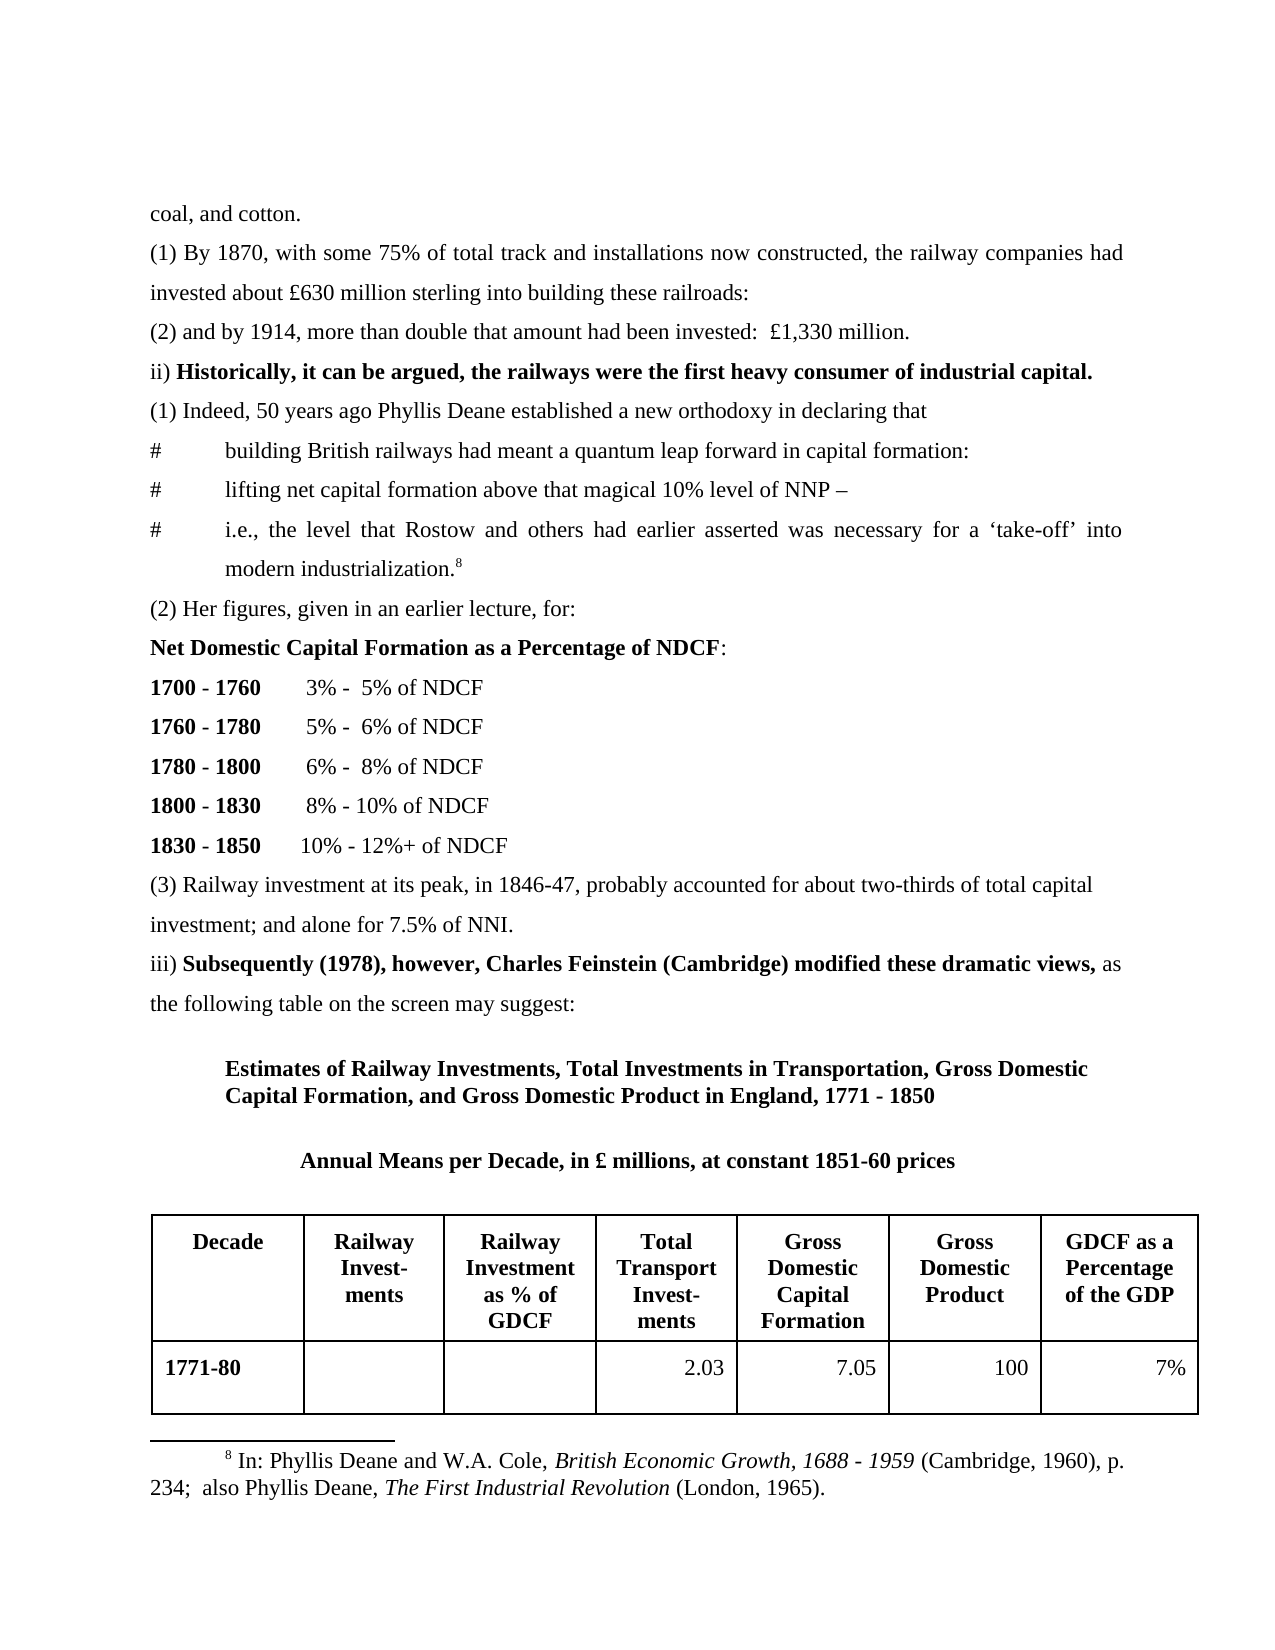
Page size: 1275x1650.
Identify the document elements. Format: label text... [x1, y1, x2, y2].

text ii) Historically, it can be argued, the railways were the first heavy consumer of industrial capital. [150, 358, 1125, 384]
text 1700 - 1760 3% - 5% of NDCF [150, 674, 1125, 700]
text 1760 - 1780 5% - 6% of NDCF [150, 713, 1125, 739]
table_cell 7.05 [738, 1342, 888, 1413]
text (2) and by 1914, more than double that amount had been invested: £1,330 million. [150, 318, 1125, 345]
text (1) Indeed, 50 years ago Phyllis Deane established a new orthodoxy in declaring that [150, 397, 1125, 424]
table_cell 100 [890, 1342, 1040, 1413]
text 1800 - 1830 8% - 10% of NDCF [150, 792, 1125, 818]
table_cell 1771-80 [153, 1342, 303, 1413]
text 1830 - 1850 10% - 12%+ of NDCF [150, 832, 1125, 858]
table_header Railway Invest-ments [305, 1216, 443, 1339]
text (2) Her figures, given in an earlier lecture, for: [150, 595, 1125, 621]
text iii) Subsequently (1978), however, Charles Feinstein (Cambridge) modified these dramatic views, as the following table on the screen may suggest: [150, 950, 1125, 1016]
table_header GDCF as a Percentage of the GDP [1042, 1216, 1197, 1339]
table_cell 7% [1042, 1342, 1197, 1413]
table_header Total Transport Invest-ments [597, 1216, 736, 1339]
table_header Railway Investment as % of GDCF [445, 1216, 595, 1339]
text Estimates of Railway Investments, Total Investments in Transportation, Gross Domestic Capital Formation, and Gross Domestic Product in England, 1771 - 1850 [225, 1055, 1125, 1108]
table_cell [305, 1342, 443, 1413]
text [150, 200, 1125, 226]
list lifting net capital formation above that magical 10% level of NNP – [150, 476, 1125, 503]
text 1780 - 1800 6% - 8% of NDCF [150, 753, 1125, 779]
table_header Gross Domestic Product [890, 1216, 1040, 1339]
text (1) By 1870, with some 75% of total track and installations now constructed, the railway companies had invested about £630 million sterling into building these railroads: [150, 239, 1125, 305]
table_cell 2.03 [597, 1342, 736, 1413]
text Net Domestic Capital Formation as a Percentage of NDCF: [150, 634, 1125, 661]
list i.e., the level that Rostow and others had earlier asserted was necessary for a ‘take-off’ into modern industrialization. [150, 516, 1125, 582]
list building British railways had meant a quantum leap forward in capital formation: [150, 437, 1125, 463]
table_header Gross Domestic Capital Formation [738, 1216, 888, 1339]
text (3) Railway investment at its peak, in 1846-47, probably accounted for about two-thirds of total capital investment; and alone for 7.5% of NNI. [150, 871, 1125, 937]
table_cell [445, 1342, 595, 1413]
table_header Decade [153, 1216, 303, 1339]
text Annual Means per Decade, in £ millions, at constant 1851-60 prices [300, 1148, 1125, 1174]
